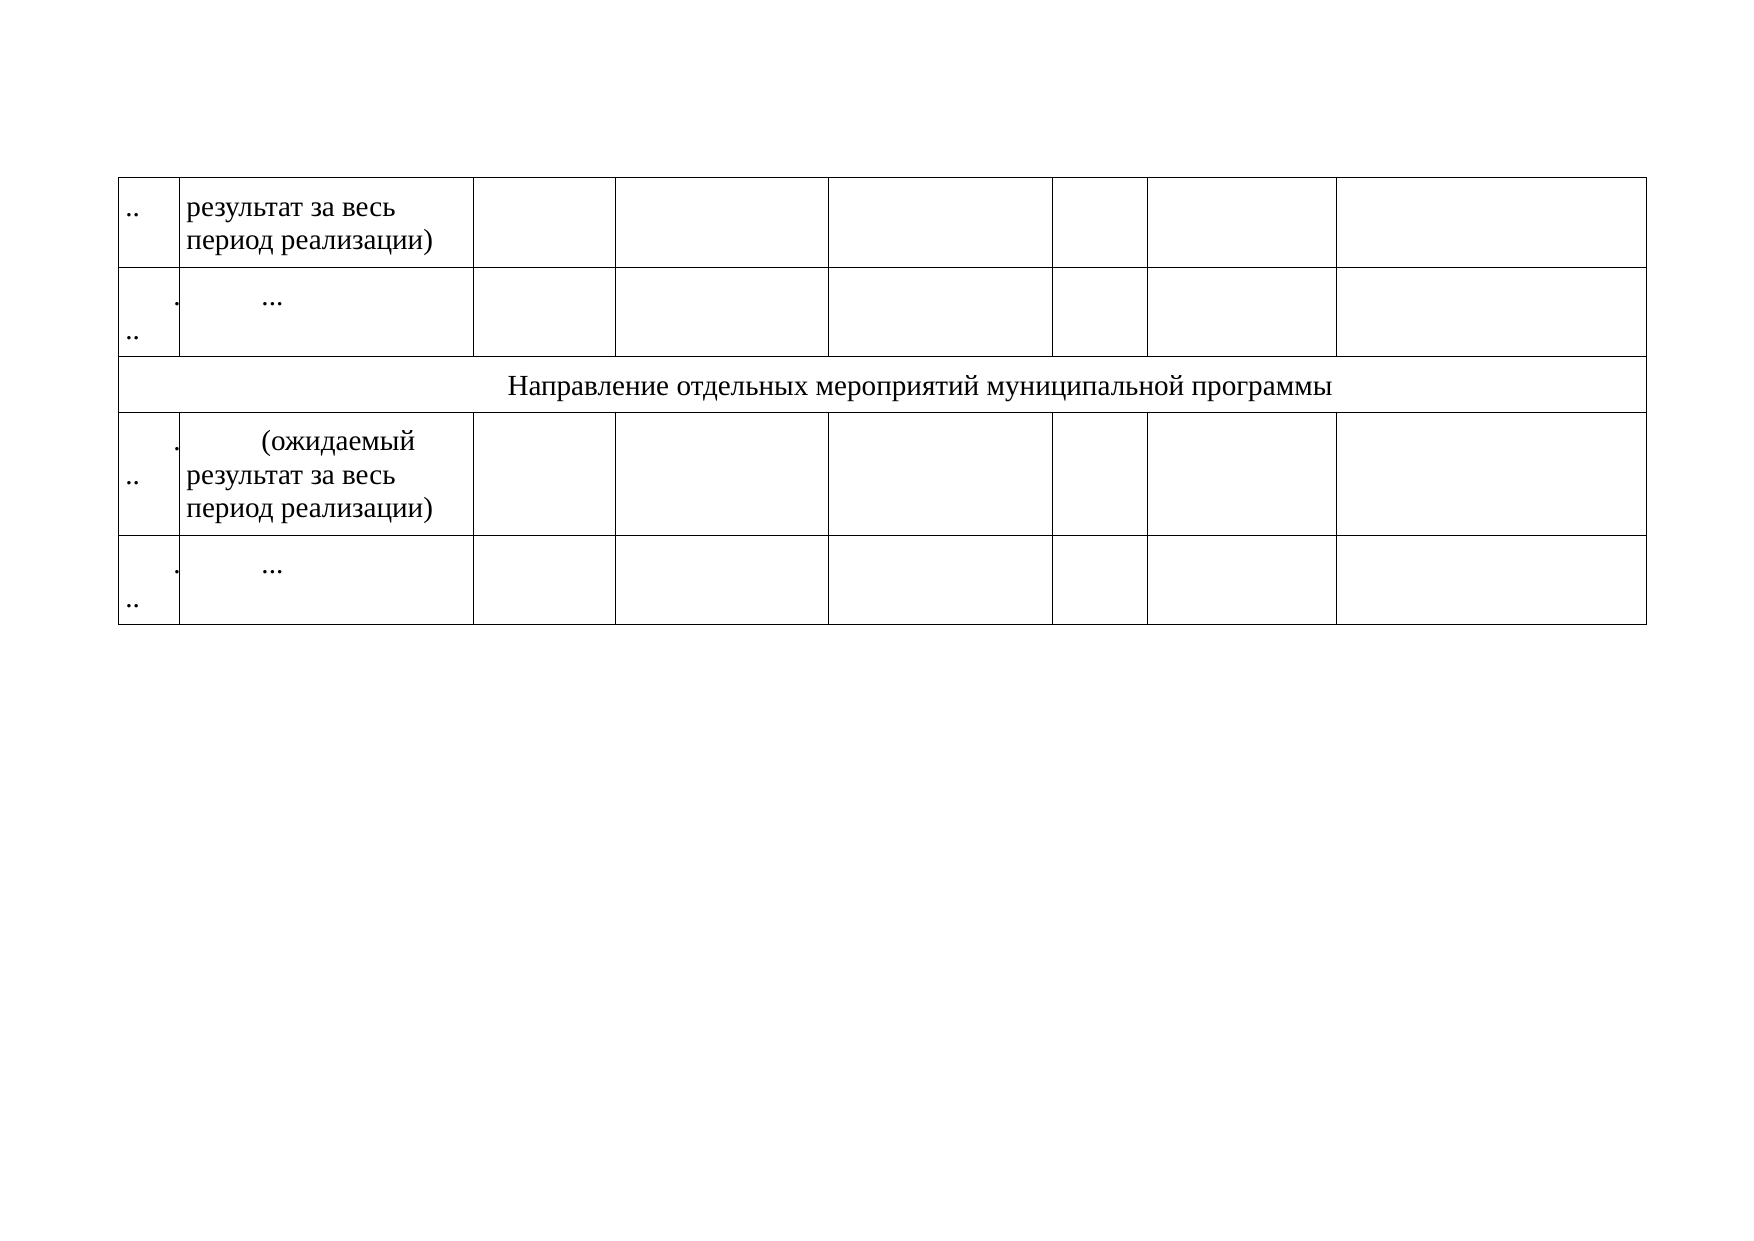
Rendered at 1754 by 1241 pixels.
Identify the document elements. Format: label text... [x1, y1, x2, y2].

table_cell (ожидаемый результат за весь период реализации) [180, 413, 473, 535]
table_cell [474, 178, 615, 267]
table_cell [474, 268, 615, 356]
table_cell [616, 536, 828, 624]
table_cell ... [119, 536, 179, 624]
table_cell [1337, 268, 1646, 356]
table_cell ... [119, 413, 179, 535]
table_cell [829, 268, 1052, 356]
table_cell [180, 178, 473, 267]
table_cell [1148, 413, 1336, 535]
table_cell ... [180, 268, 473, 356]
table_cell [829, 413, 1052, 535]
table_cell [474, 413, 615, 535]
table_cell [1337, 178, 1646, 267]
table_cell Направление отдельных мероприятий муниципальной программы [119, 357, 1646, 412]
table_cell [829, 178, 1052, 267]
table_cell [1053, 536, 1147, 624]
table_cell [616, 268, 828, 356]
table_cell [1337, 413, 1646, 535]
table_cell [1148, 178, 1336, 267]
table_cell ... [180, 536, 473, 624]
table_cell ... [119, 268, 179, 356]
table_cell [1053, 413, 1147, 535]
table_cell [829, 536, 1052, 624]
table_cell [474, 536, 615, 624]
table_cell [1053, 178, 1147, 267]
table_cell [1148, 268, 1336, 356]
table_cell [616, 178, 828, 267]
table_cell [1148, 536, 1336, 624]
table_cell ... [119, 178, 179, 267]
table_cell [616, 413, 828, 535]
table_cell [1337, 536, 1646, 624]
table_cell [1053, 268, 1147, 356]
